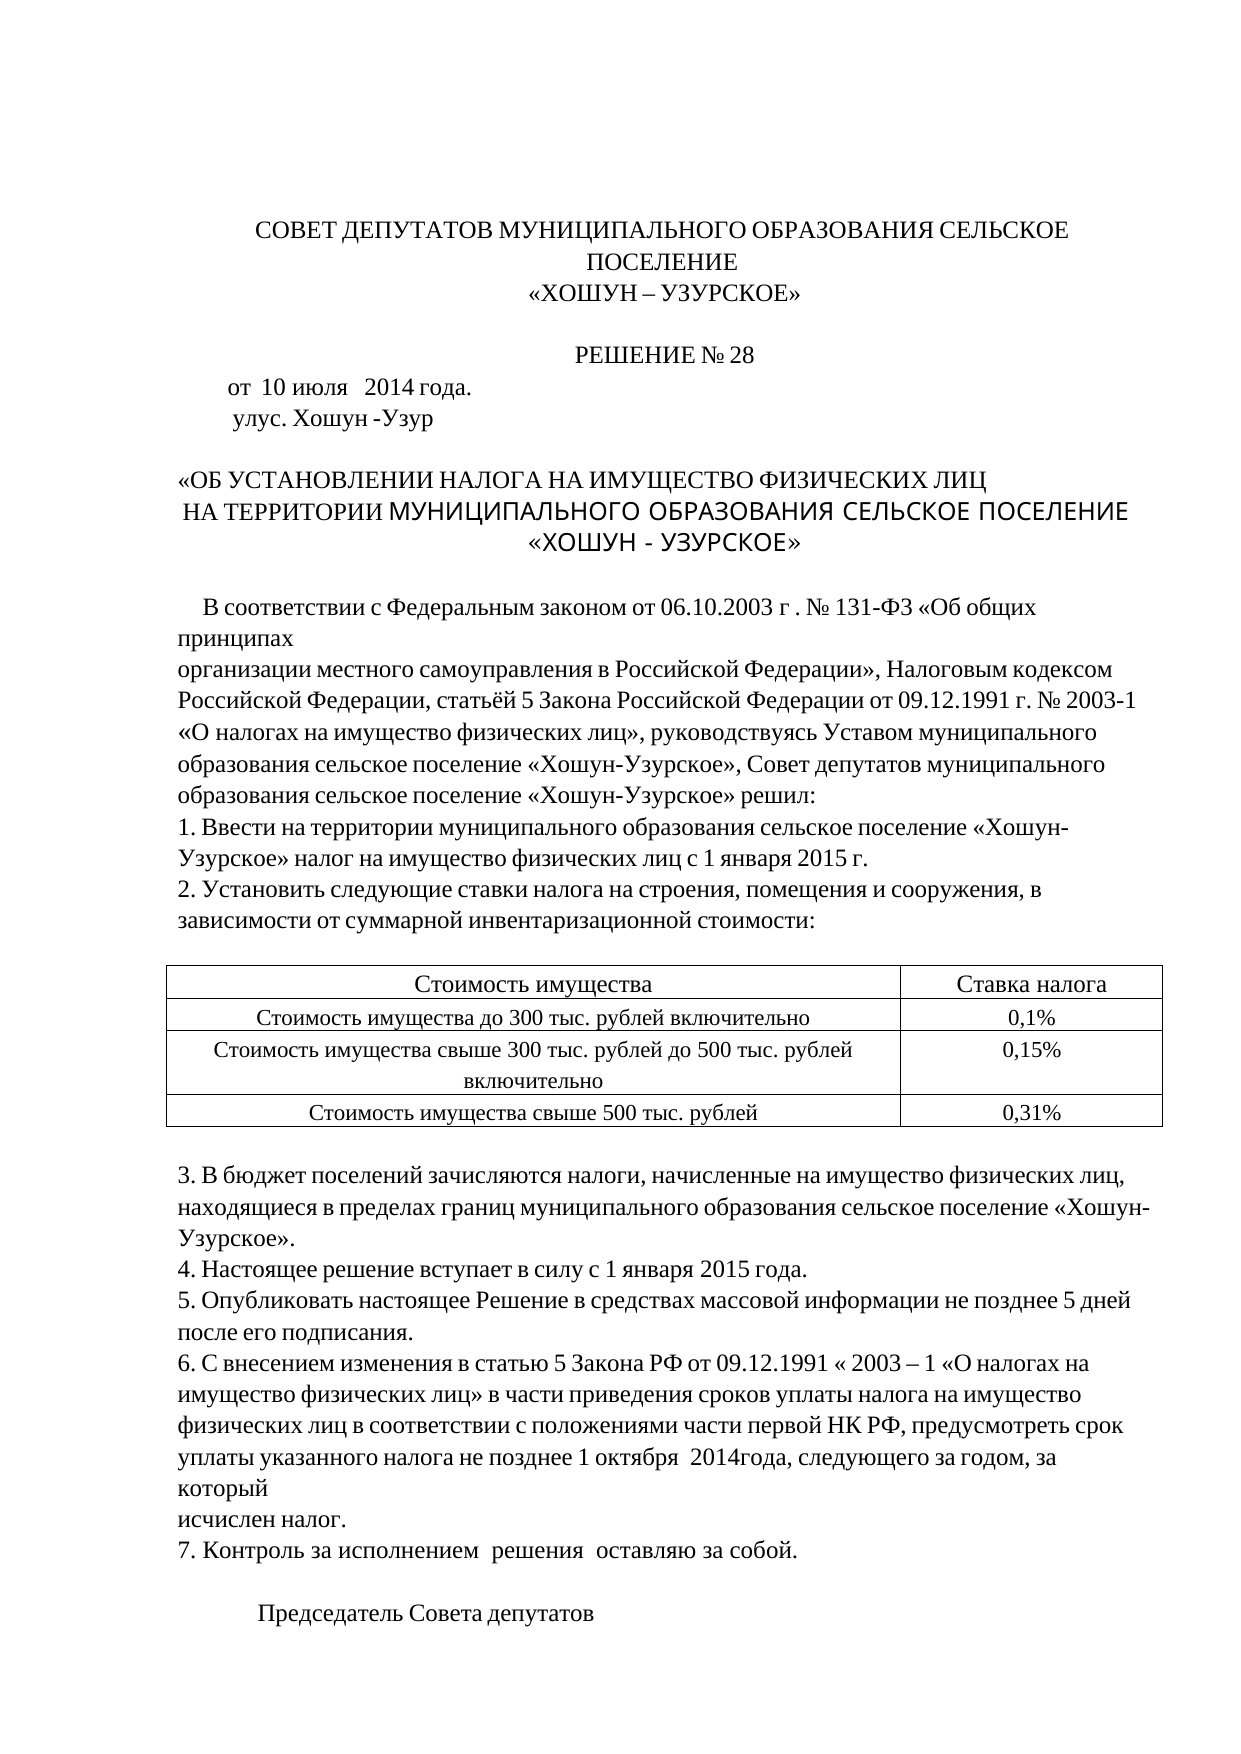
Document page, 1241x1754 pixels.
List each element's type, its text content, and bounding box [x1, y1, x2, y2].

text 1. Ввести на территории муниципального образования сельское поселение «Хошун- [177, 809, 1152, 840]
text улус. Хошун -Узур [177, 401, 1152, 432]
text физических лиц в соответствии с положениями части первой НК РФ, предусмотреть срок [177, 1408, 1152, 1439]
text Узурское». [177, 1221, 1152, 1252]
table_cell 0,1% [901, 999, 1162, 1030]
text исчислен налог. [177, 1502, 1152, 1533]
text зависимости от суммарной инвентаризационной стоимости: [177, 903, 1152, 934]
text В соответствии с Федеральным законом от 06.10.2003 г . № 131-Ф3 «Об общих принципах [177, 589, 1152, 652]
text имущество физических лиц» в части приведения сроков уплаты налога на имущество [177, 1377, 1152, 1408]
table_header Стоимость имущества [167, 966, 900, 998]
text от 10 июля 2014 года. [177, 369, 1152, 401]
text «О налогах на имущество физических лиц», руководствуясь Уставом муниципального [177, 714, 1152, 747]
text Председатель Совета депутатов [177, 1596, 1152, 1627]
table_cell Стоимость имущества свыше 500 тыс. рублей [167, 1095, 900, 1126]
text 4. Настоящее решение вступает в силу с 1 января 2015 года. [177, 1252, 1152, 1283]
text НА ТЕРРИТОРИИ МУНИЦИПАЛЬНОГО ОБРАЗОВАНИЯ СЕЛЬСКОЕ ПОСЕЛЕНИЕ [177, 494, 1152, 526]
text «ХОШУН – УЗУРСКОЕ» [177, 276, 1152, 307]
text после его подписания. [177, 1314, 1152, 1346]
text РЕШЕНИЕ № 28 [177, 338, 1152, 369]
text 6. С внесением изменения в статью 5 Закона РФ от 09.12.1991 « 2003 – 1 «О налогах на [177, 1346, 1152, 1377]
text «ОБ УСТАНОВЛЕНИИ НАЛОГА НА ИМУЩЕСТВО ФИЗИЧЕСКИХ ЛИЦ [177, 463, 1152, 494]
text организации местного самоуправления в Российской Федерации», Налоговым кодексом [177, 652, 1152, 683]
text 2. Установить следующие ставки налога на строения, помещения и сооружения, в [177, 872, 1152, 903]
text находящиеся в пределах границ муниципального образования сельское поселение «Хошун- [177, 1189, 1152, 1221]
text Российской Федерации, статьёй 5 Закона Российской Федерации от 09.12.1991 г. № 2003-1 [177, 683, 1152, 714]
text 7. Контроль за исполнением решения оставляю за собой. [177, 1533, 1152, 1564]
table_cell Стоимость имущества до 300 тыс. рублей включительно [167, 999, 900, 1030]
text образования сельское поселение «Хошун-Узурское» решил: [177, 778, 1152, 809]
text уплаты указанного налога не позднее 1 октября 2014года, следующего за годом, за который [177, 1439, 1152, 1502]
text образования сельское поселение «Хошун-Узурское», Совет депутатов муниципального [177, 747, 1152, 778]
text «ХОШУН - УЗУРСКОЕ» [177, 526, 1152, 557]
text Узурское» налог на имущество физических лиц с 1 января 2015 г. [177, 840, 1152, 872]
table_cell 0,31% [901, 1095, 1162, 1126]
table_cell 0,15% [901, 1031, 1162, 1093]
text 3. В бюджет поселений зачисляются налоги, начисленные на имущество физических лиц, [177, 1158, 1152, 1189]
text СОВЕТ ДЕПУТАТОВ МУНИЦИПАЛЬНОГО ОБРАЗОВАНИЯ СЕЛЬСКОЕ ПОСЕЛЕНИЕ [177, 213, 1152, 276]
table_cell Стоимость имущества свыше 300 тыс. рублей до 500 тыс. рублей включительно [167, 1031, 900, 1093]
table_header Ставка налога [901, 966, 1162, 998]
text 5. Опубликовать настоящее Решение в средствах массовой информации не позднее 5 дней [177, 1283, 1152, 1314]
